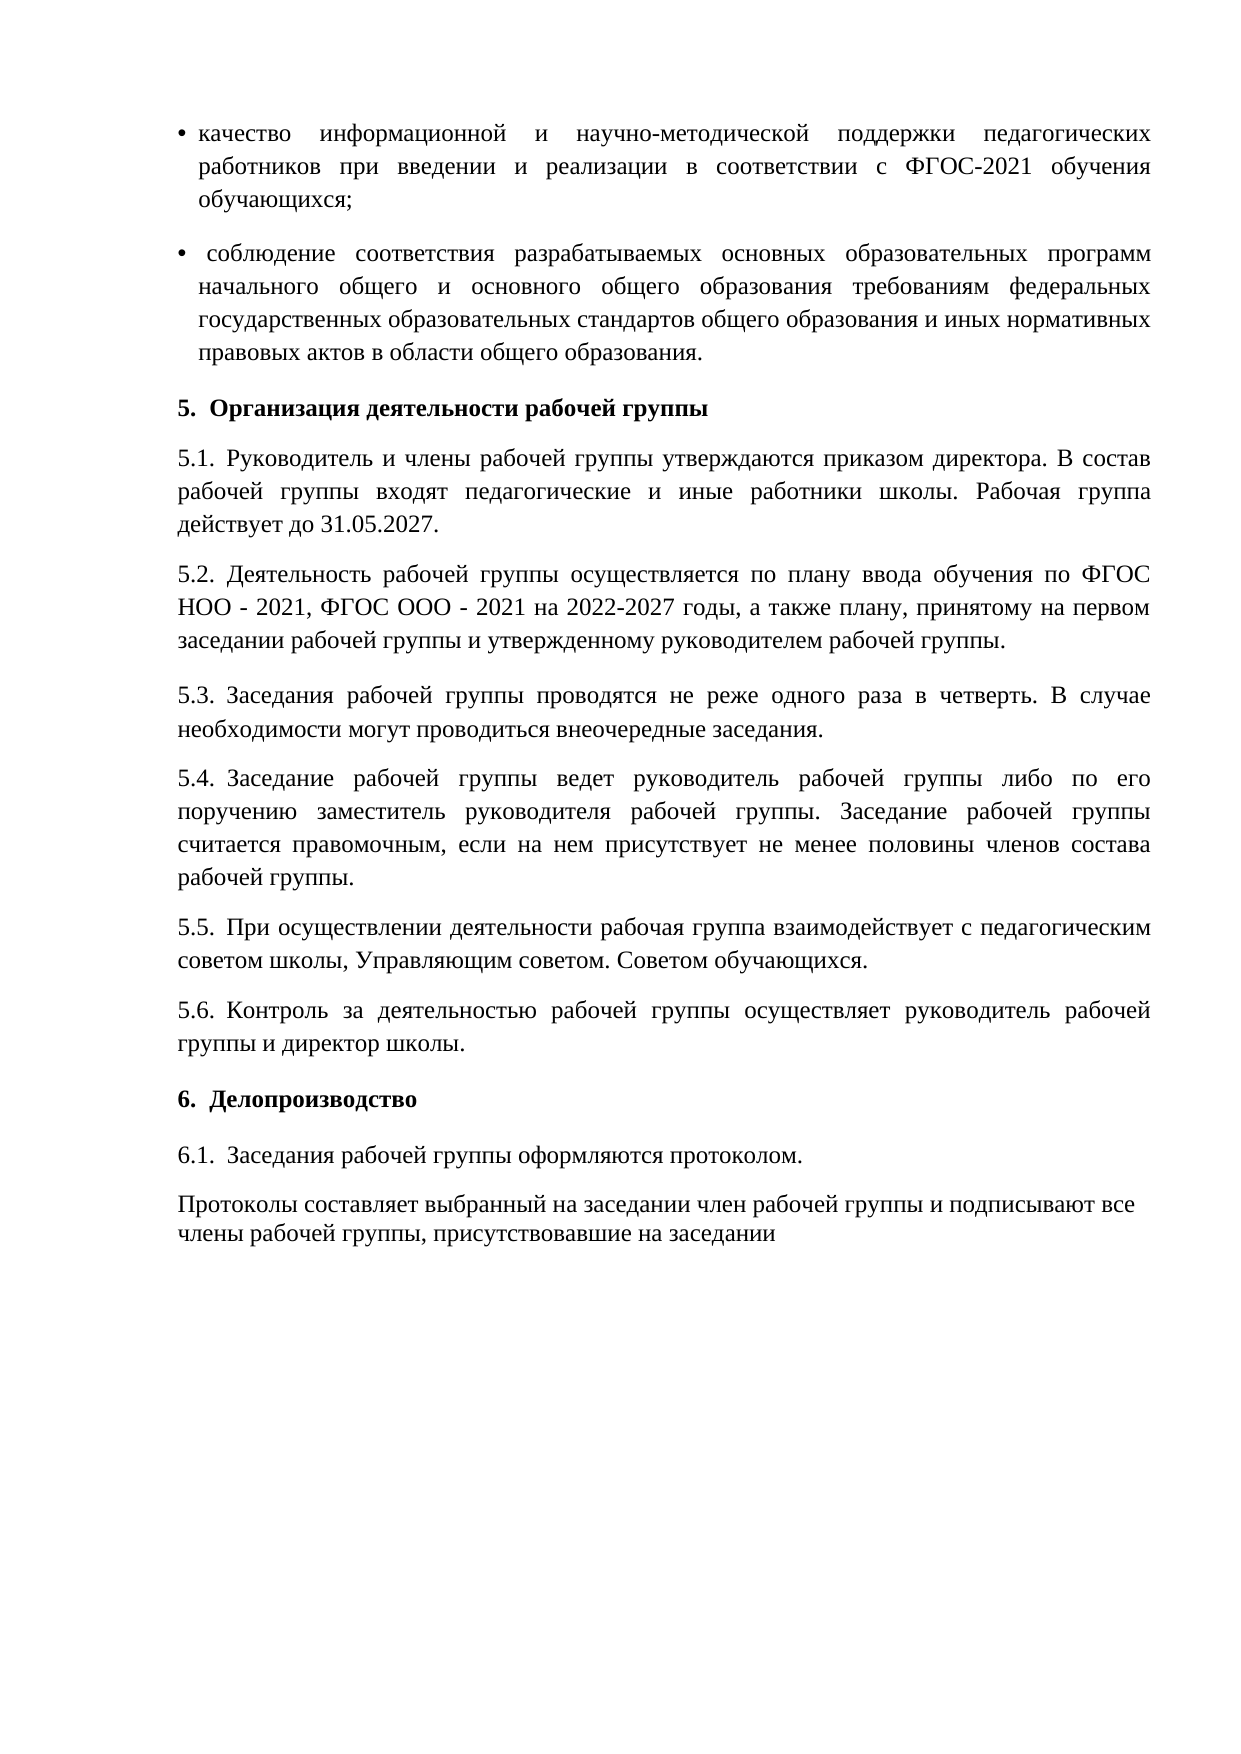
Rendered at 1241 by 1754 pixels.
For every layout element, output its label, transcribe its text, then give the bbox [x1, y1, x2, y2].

list качество информационной и научно-методической поддержки педагогических работников при введении и реализации в соответствии с ФГОС-2021 обучения обучающихся; [177, 118, 1152, 213]
list Деятельность рабочей группы осуществляется по плану ввода обучения по ФГОС НОО - 2021, ФГОС ООО - 2021 на 2022-2027 годы, а также плану, принятому на первом заседании рабочей группы и утвержденному руководителем рабочей группы. [177, 559, 1152, 653]
list Организация деятельности рабочей группы [177, 393, 1152, 422]
text Протоколы составляет выбранный на заседании член рабочей группы и подписывают все члены рабочей группы, присутствовавшие на заседании [177, 1189, 1152, 1247]
list Руководитель и члены рабочей группы утверждаются приказом директора. В состав рабочей группы входят педагогические и иные работники школы. Рабочая группа действует до 31.05.2027. [177, 443, 1152, 538]
list Контроль за деятельностью рабочей группы осуществляет руководитель рабочей группы и директор школы. [177, 995, 1152, 1057]
text • соблюдение соответствия разрабатываемых основных образовательных программ начального общего и основного общего образования требованиям федеральных государственных образовательных стандартов общего образования и иных нормативных правовых актов в области общего образования. [177, 238, 1152, 366]
list Заседания рабочей группы оформляются протоколом. [177, 1140, 1152, 1168]
list Заседание рабочей группы ведет руководитель рабочей группы либо по его поручению заместитель руководителя рабочей группы. Заседание рабочей группы считается правомочным, если на нем присутствует не менее половины членов состава рабочей группы. [177, 763, 1152, 891]
list При осуществлении деятельности рабочая группа взаимодействует с педагогическим советом школы, Управляющим советом. Советом обучающихся. [177, 912, 1152, 974]
list Заседания рабочей группы проводятся не реже одного раза в четверть. В случае необходимости могут проводиться внеочередные заседания. [177, 681, 1152, 742]
list Делопроизводство [177, 1084, 1152, 1112]
